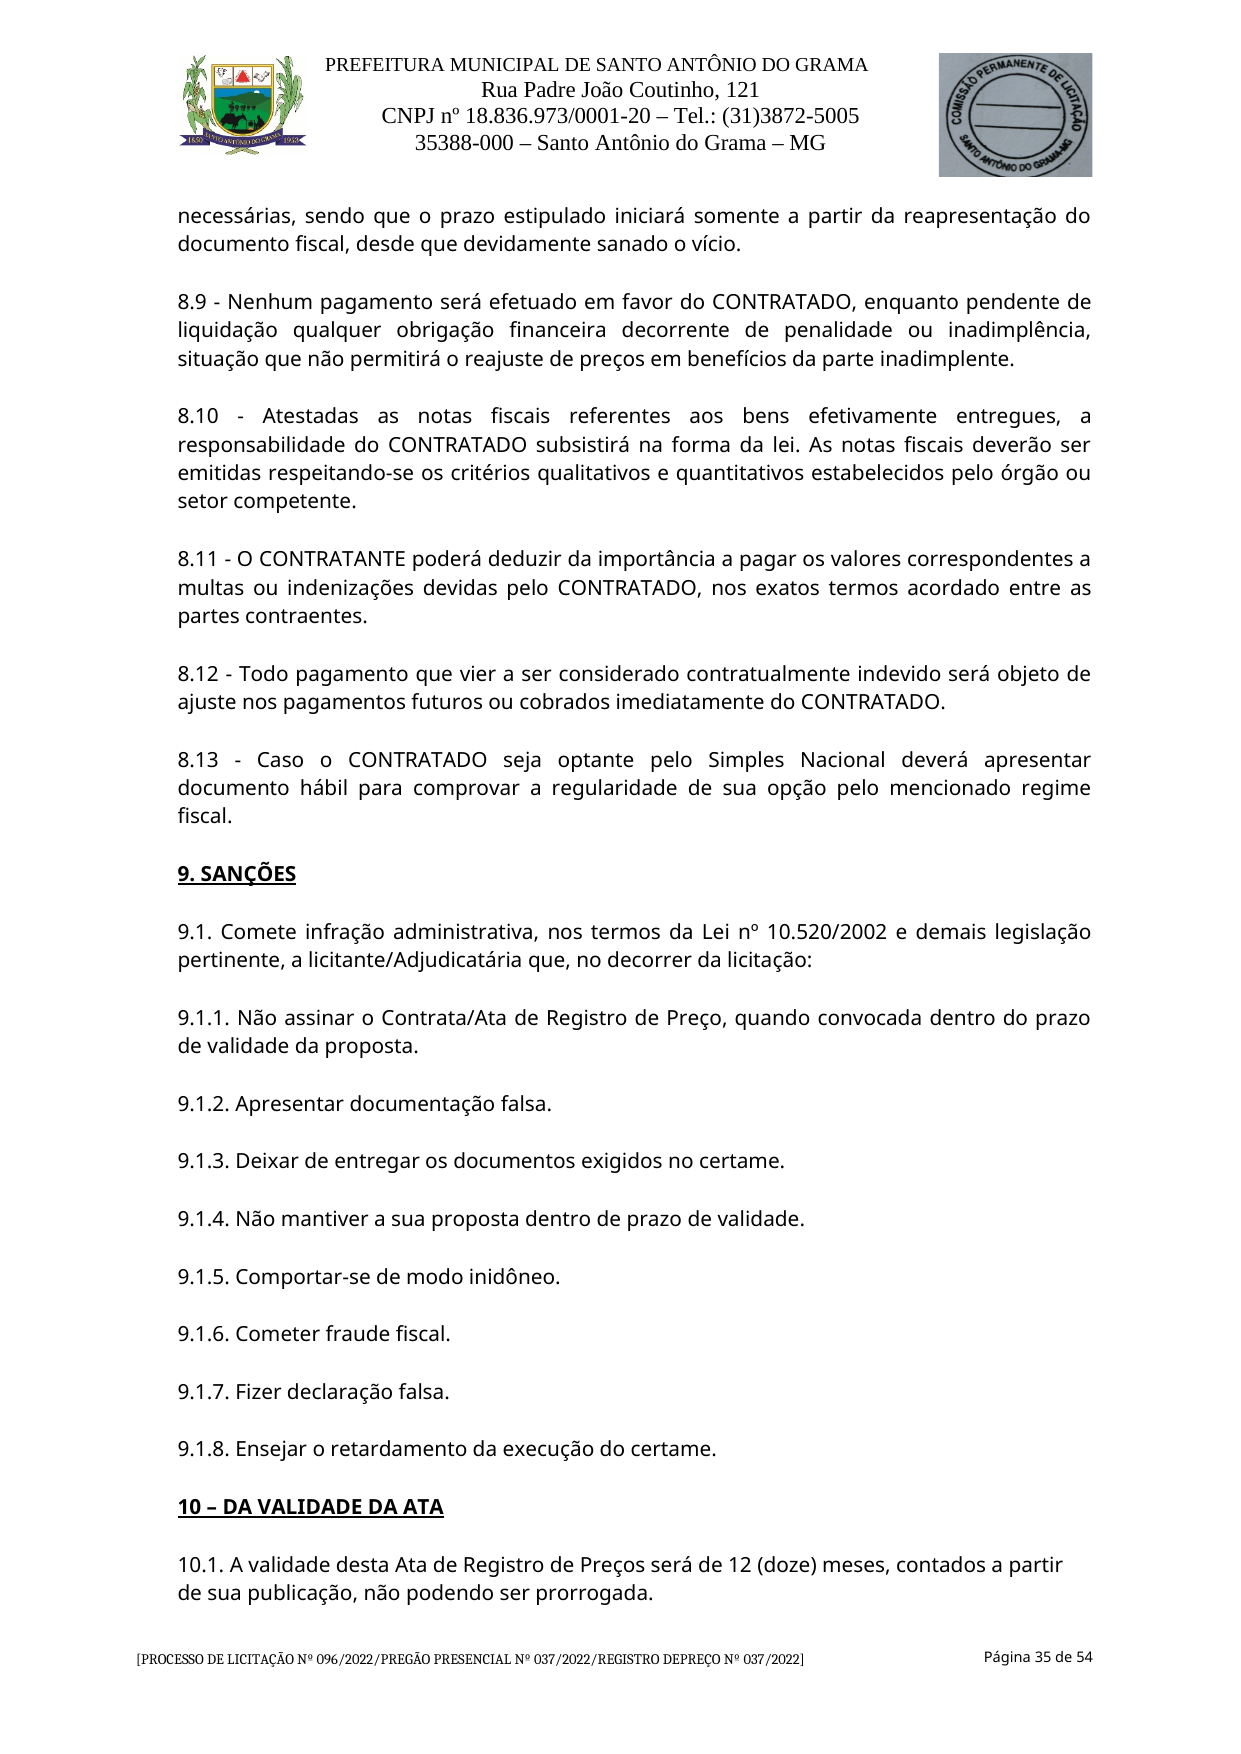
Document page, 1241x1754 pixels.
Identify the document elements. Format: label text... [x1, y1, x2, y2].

picture [178, 55, 307, 155]
list 10 – DA VALIDADE DA ATA [177, 1492, 1092, 1521]
text 9.1.1. Não assinar o Contrata/Ata de Registro de Preço, quando convocada dentro do prazo de validade da proposta. [177, 1003, 1092, 1060]
text 8.9 - Nenhum pagamento será efetuado em favor do CONTRATADO, enquanto pendente de liquidação qualquer obrigação financeira decorrente de penalidade ou inadimplência, situação que não permitirá o reajuste de preços em benefícios da parte inadimplente. [177, 287, 1092, 372]
text 8.10 - Atestadas as notas fiscais referentes aos bens efetivamente entregues, a responsabilidade do CONTRATADO subsistirá na forma da lei. As notas fiscais deverão ser emitidas respeitando-se os critérios qualitativos e quantitativos estabelecidos pelo órgão ou setor competente. [177, 401, 1092, 515]
text 9.1.3. Deixar de entregar os documentos exigidos no certame. [177, 1147, 1092, 1175]
text 8.13 - Caso o CONTRATADO seja optante pelo Simples Nacional deverá apresentar documento hábil para comprovar a regularidade de sua opção pelo mencionado regime fiscal. [177, 745, 1092, 830]
text 9. SANÇÕES [177, 859, 1092, 888]
text 9.1.5. Comportar-se de modo inidôneo. [177, 1262, 1092, 1290]
text 8.11 - O CONTRATANTE poderá deduzir da importância a pagar os valores correspondentes a multas ou indenizações devidas pelo CONTRATADO, nos exatos termos acordado entre as partes contraentes. [177, 544, 1092, 629]
text 9.1.4. Não mantiver a sua proposta dentro de prazo de validade. [177, 1204, 1092, 1233]
text 9.1.2. Apresentar documentação falsa. [177, 1089, 1092, 1117]
text 8.12 - Todo pagamento que vier a ser considerado contratualmente indevido será objeto de ajuste nos pagamentos futuros ou cobrados imediatamente do CONTRATADO. [177, 659, 1092, 716]
text 9.1. Comete infração administrativa, nos termos da Lei nº 10.520/2002 e demais legislação pertinente, a licitante/Adjudicatária que, no decorrer da licitação: [177, 917, 1092, 974]
text 9.1.6. Cometer fraude fiscal. [177, 1319, 1092, 1348]
picture [938, 53, 1093, 177]
text 9.1.8. Ensejar o retardamento da execução do certame. [177, 1434, 1092, 1463]
text 9.1.7. Fizer declaração falsa. [177, 1377, 1092, 1405]
list 10.1. A validade desta Ata de Registro de Preços será de 12 (doze) meses, contados a partir de sua publicação, não podendo ser prorrogada. [177, 1550, 1092, 1607]
